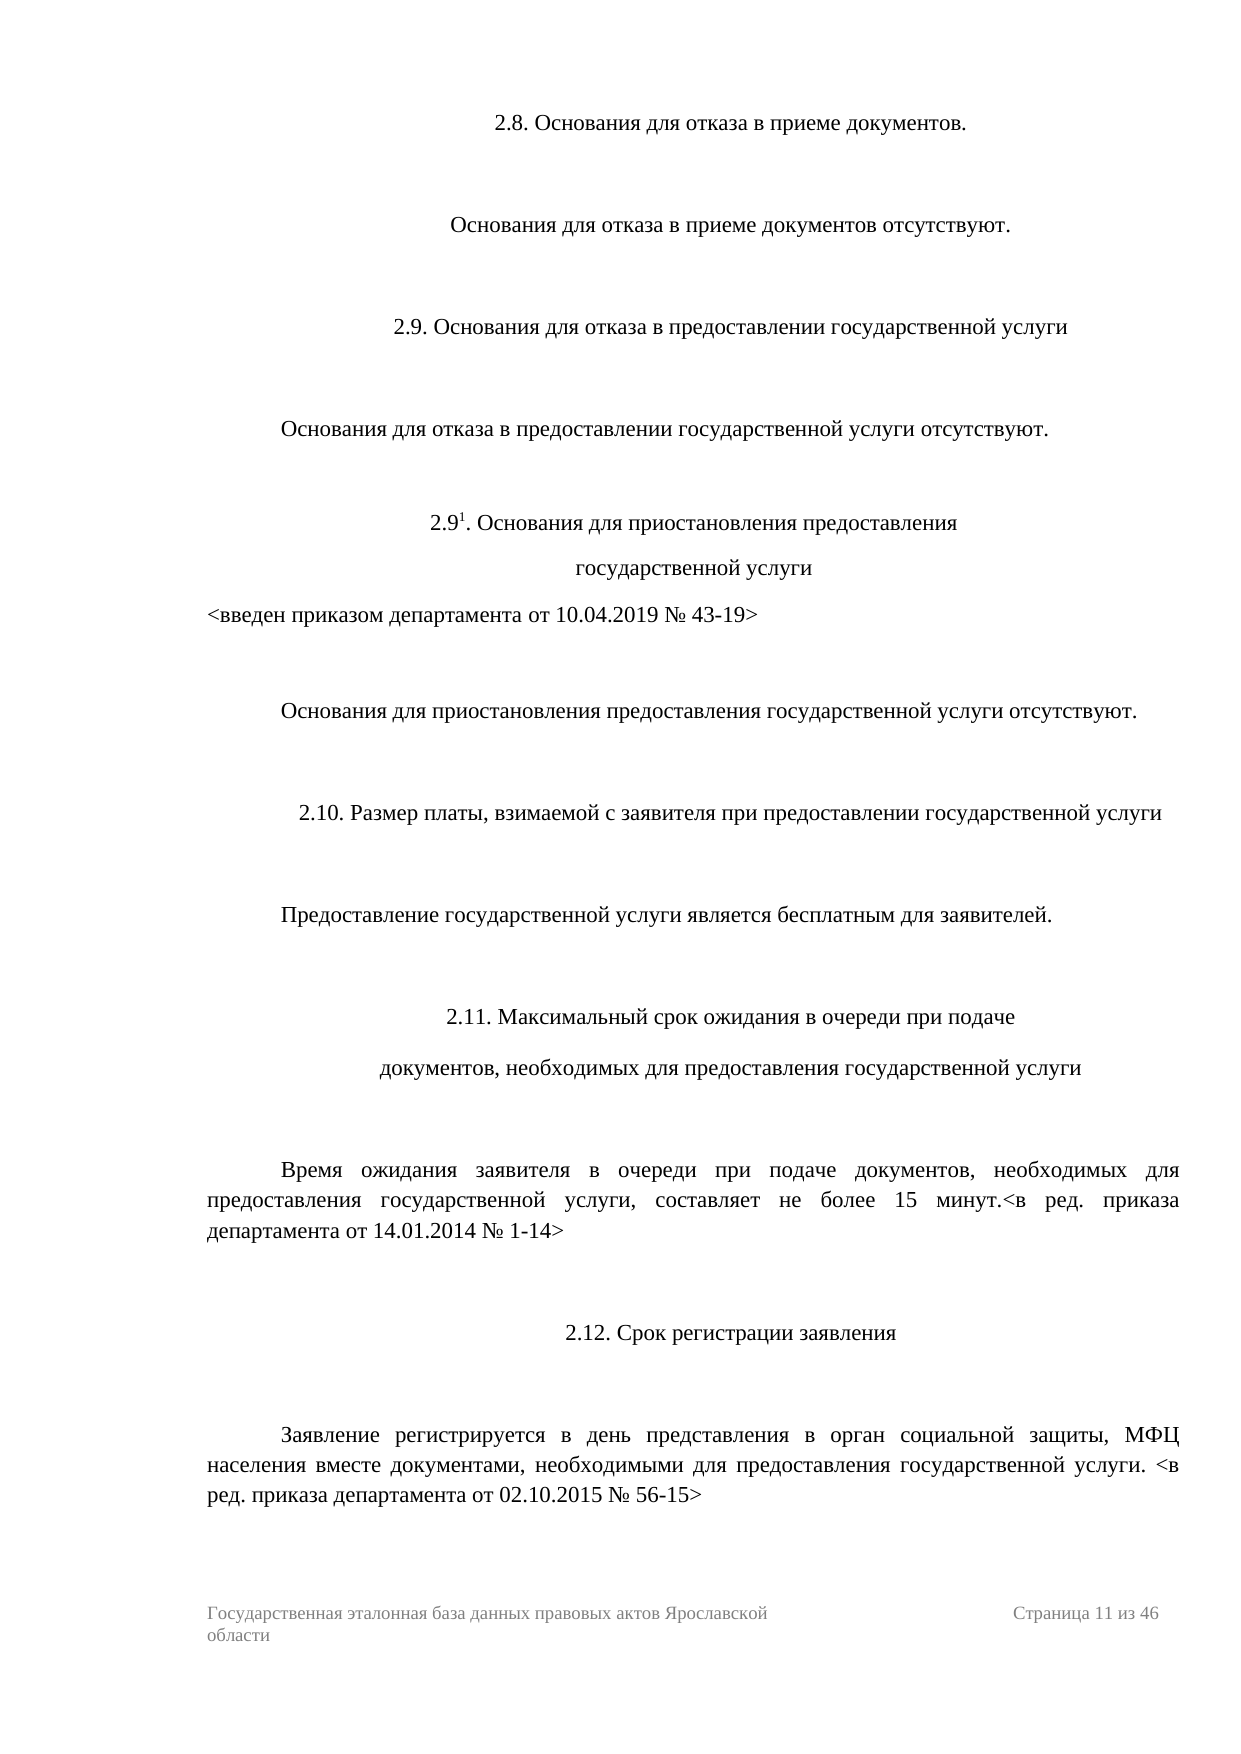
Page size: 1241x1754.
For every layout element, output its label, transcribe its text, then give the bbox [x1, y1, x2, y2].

text 2.8. Основания для отказа в приеме документов. [207, 108, 1181, 135]
text Основания для отказа в приеме документов отсутствуют. [207, 211, 1181, 237]
text 2.11. Максимальный срок ожидания в очереди при подаче [207, 1003, 1181, 1029]
text 2.91. Основания для приостановления предоставления [207, 511, 1181, 535]
text Основания для приостановления предоставления государственной услуги отсутствуют. [207, 697, 1181, 723]
text Предоставление государственной услуги является бесплатным для заявителей. [207, 901, 1181, 927]
text Основания для отказа в предоставлении государственной услуги отсутствуют. [207, 415, 1181, 441]
text Время ожидания заявителя в очереди при подаче документов, необходимых для предоставления государственной услуги, составляет не более 15 минут.<в ред. приказа департамента от 14.01.2014 № 1-14> [207, 1156, 1181, 1243]
text государственной услуги [207, 556, 1181, 580]
text Заявление регистрируется в день представления в орган социальной защиты, МФЦ населения вместе документами, необходимыми для предоставления государственной услуги. <в ред. приказа департамента от 02.10.2015 № 56-15> [207, 1421, 1181, 1508]
text 2.12. Срок регистрации заявления [207, 1319, 1181, 1345]
text документов, необходимых для предоставления государственной услуги [207, 1054, 1181, 1081]
text <введен приказом департамента от 10.04.2019 № 43-19> [207, 601, 1181, 627]
text 2.10. Размер платы, взимаемой с заявителя при предоставлении государственной услуги [207, 799, 1181, 825]
text 2.9. Основания для отказа в предоставлении государственной услуги [207, 313, 1181, 339]
